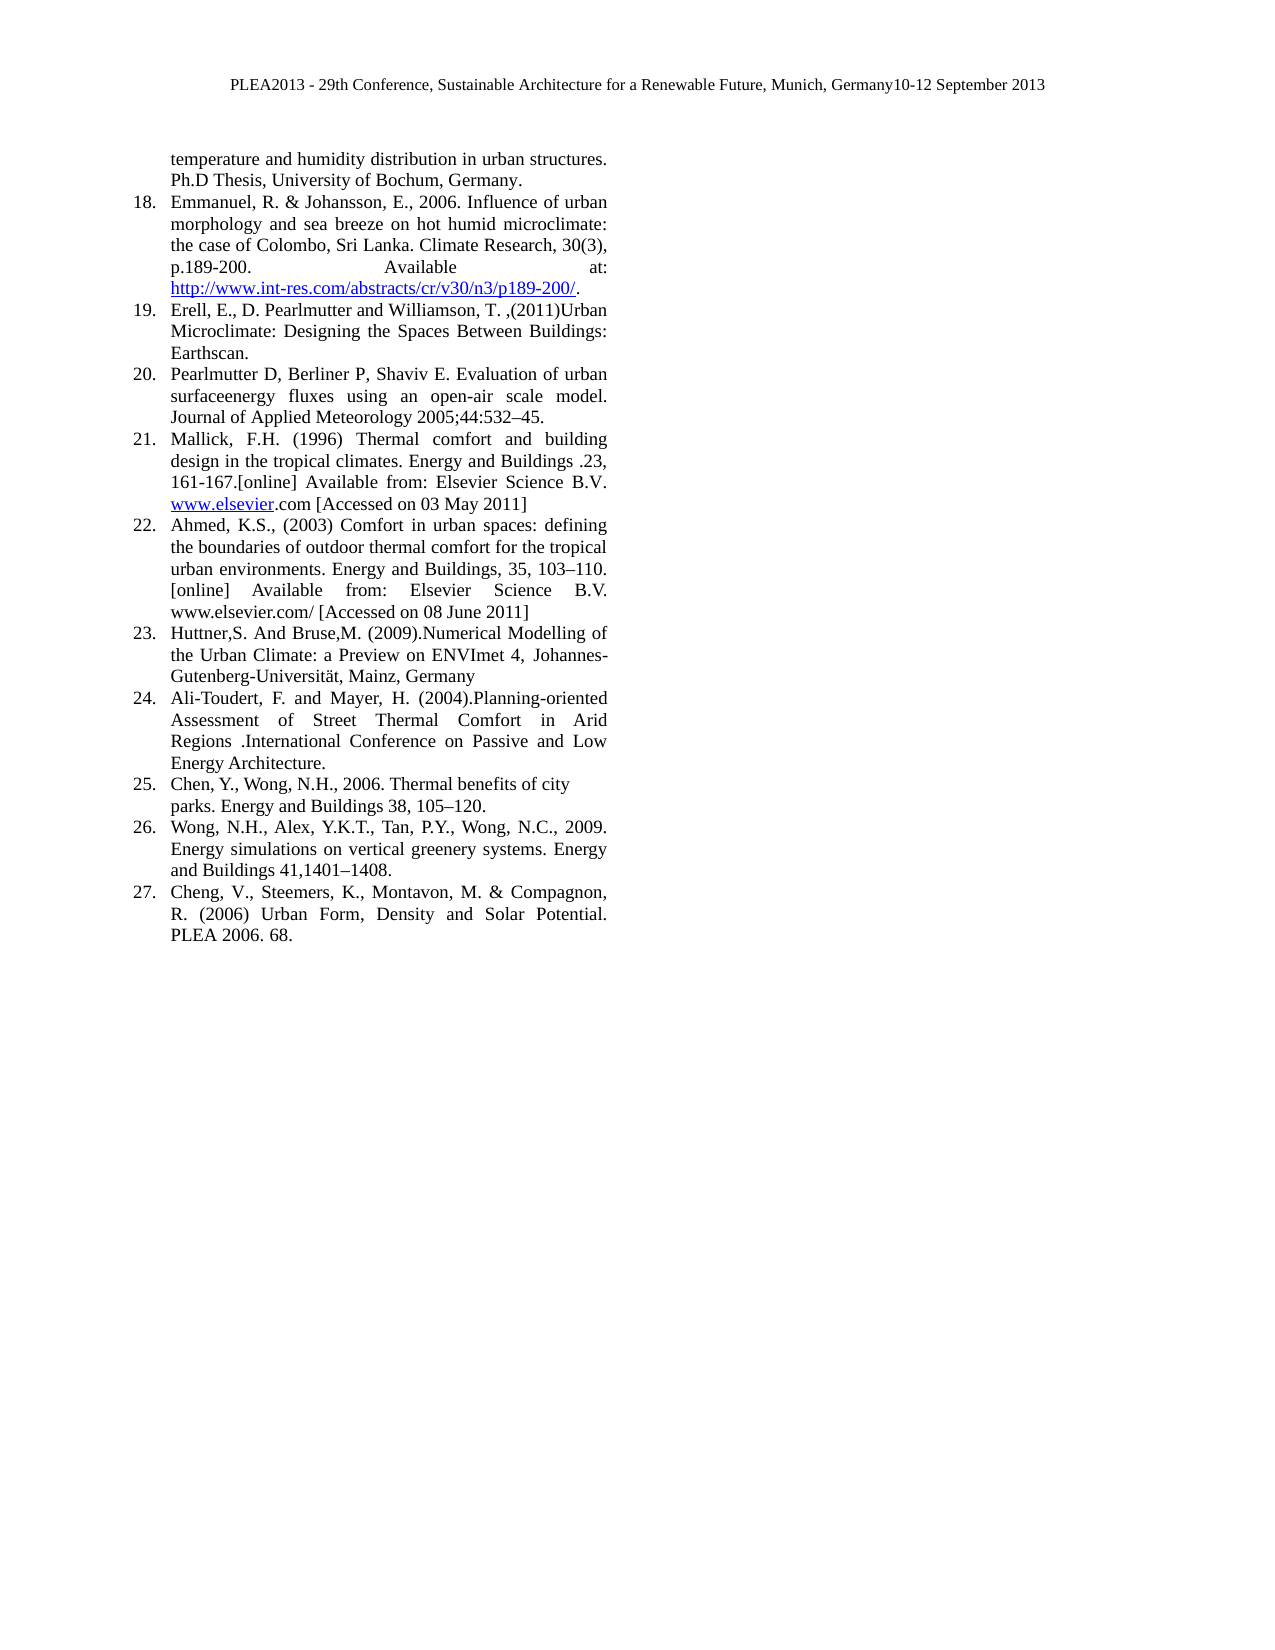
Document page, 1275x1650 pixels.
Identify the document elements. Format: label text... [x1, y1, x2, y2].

list Huttner,S. And Bruse,M. (2009).Numerical Modelling of the Urban Climate: a Preview on ENVImet 4, Johannes-Gutenberg-Universität, Mainz, Germany [133, 622, 608, 687]
list Ahmed, K.S., (2003) Comfort in urban spaces: defining the boundaries of outdoor thermal comfort for the tropical urban environments. Energy and Buildings, 35, 103–110.[online] Available from: Elsevier Science B.V. www.elsevier.com/ [Accessed on 08 June 2011] [133, 514, 608, 622]
list Cheng, V., Steemers, K., Montavon, M. & Compagnon, R. (2006) Urban Form, Density and Solar Potential. PLEA 2006. 68. [133, 881, 608, 946]
list Emmanuel, R. & Johansson, E., 2006. Influence of urban morphology and sea breeze on hot humid microclimate: the case of Colombo, Sri Lanka. Climate Research, 30(3), p.189-200. Available at: http://www.int-res.com/abstracts/cr/v30/n3/p189-200/. [133, 191, 608, 299]
list Mallick, F.H. (1996) Thermal comfort and building design in the tropical climates. Energy and Buildings .23, 161-167.[online] Available from: Elsevier Science B.V. www.elsevier.com [Accessed on 03 May 2011] [133, 428, 608, 514]
list Wong, N.H., Alex, Y.K.T., Tan, P.Y., Wong, N.C., 2009. Energy simulations on vertical greenery systems. Energy and Buildings 41,1401–1408. [133, 816, 608, 881]
list Erell, E., D. Pearlmutter and Williamson, T. ,(2011)Urban Microclimate: Designing the Spaces Between Buildings: Earthscan. [133, 299, 608, 363]
list Ali-Toudert, F. and Mayer, H. (2004).Planning-oriented Assessment of Street Thermal Comfort in Arid Regions .International Conference on Passive and Low Energy Architecture. [133, 687, 608, 773]
list Chen, Y., Wong, N.H., 2006. Thermal benefits of city parks. Energy and Buildings 38, 105–120. [133, 773, 608, 816]
list Pearlmutter D, Berliner P, Shaviv E. Evaluation of urban surfaceenergy fluxes using an open-air scale model. Journal of Applied Meteorology 2005;44:532–45. [133, 363, 608, 428]
